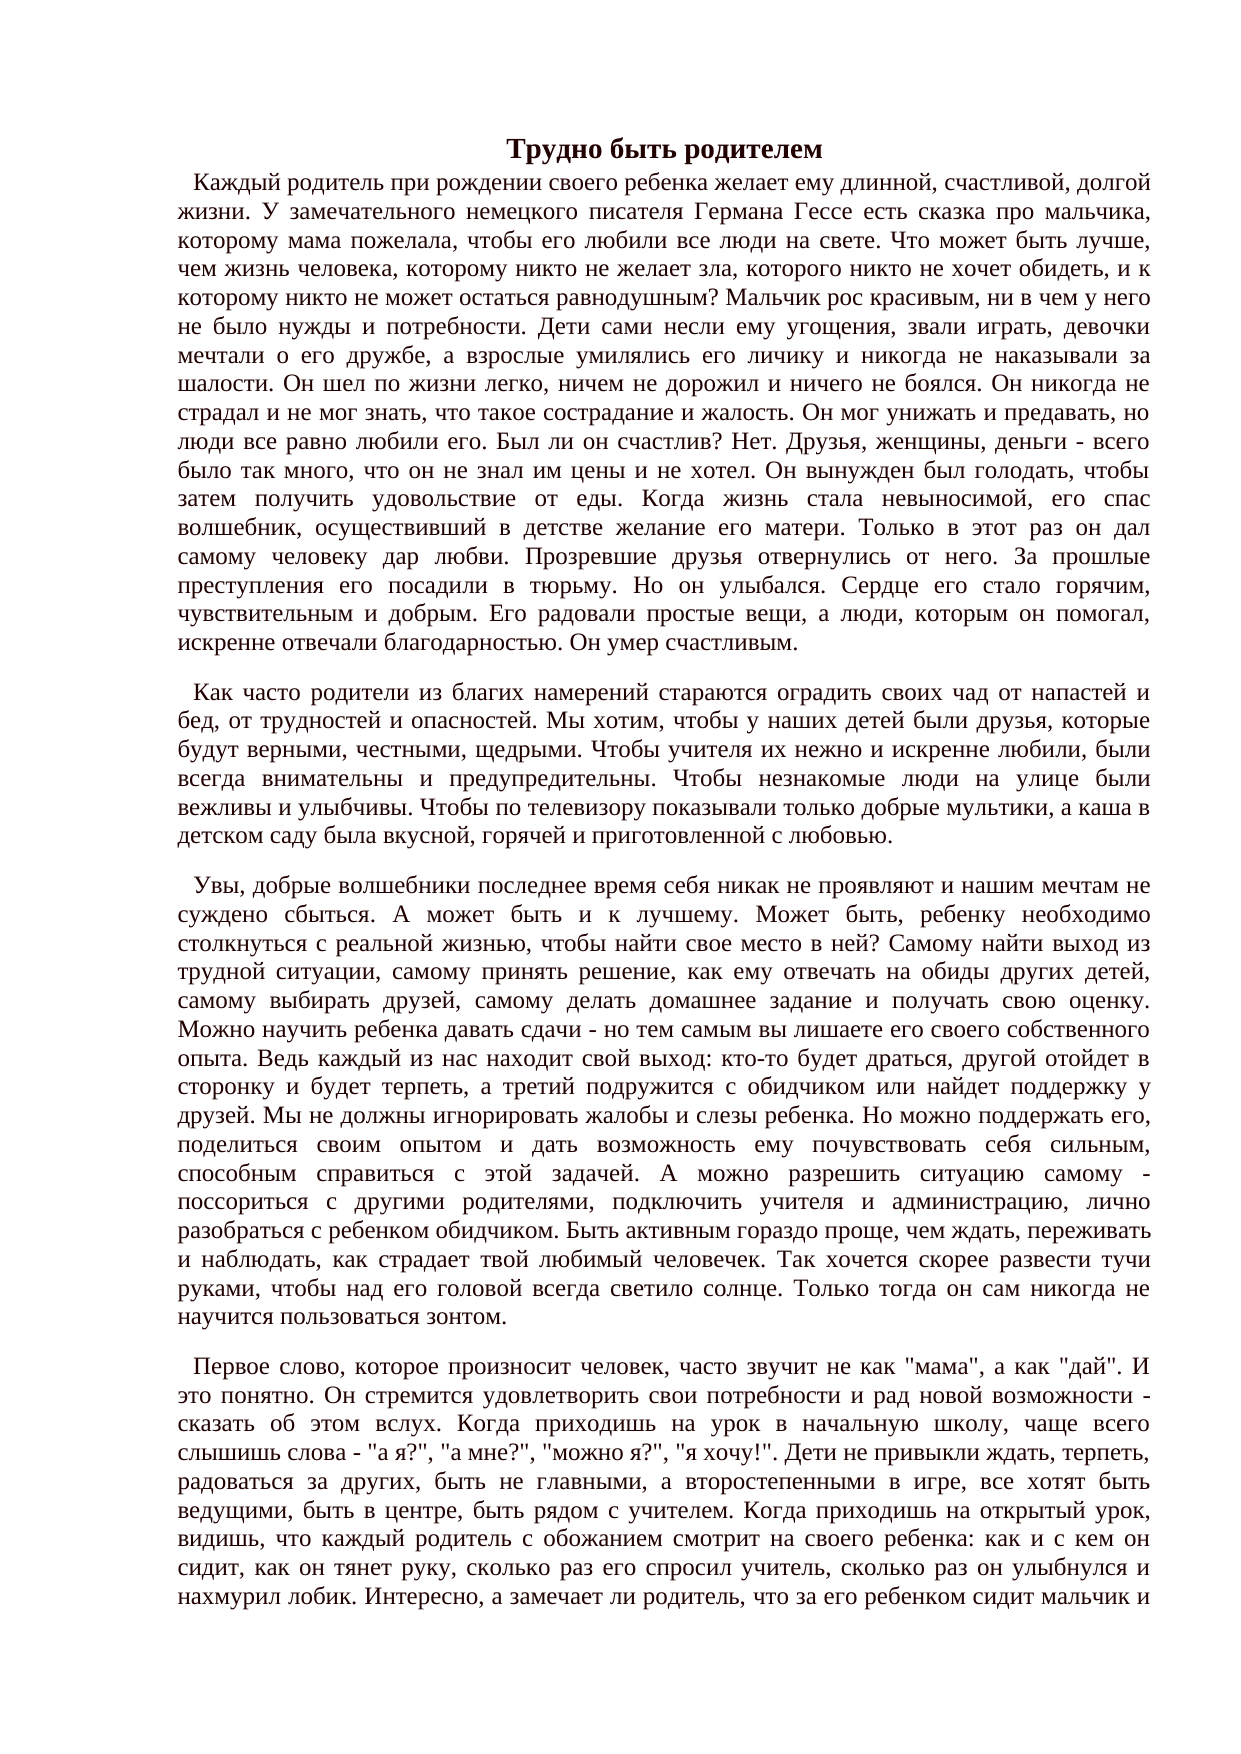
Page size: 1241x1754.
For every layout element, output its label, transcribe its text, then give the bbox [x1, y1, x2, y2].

text Как часто родители из благих намерений стараются оградить своих чад от напастей и бед, от трудностей и опасностей. Мы хотим, чтобы у наших детей были друзья, которые будут верными, честными, щедрыми. Чтобы учителя их нежно и искренне любили, были всегда внимательны и предупредительны. Чтобы незнакомые люди на улице были вежливы и улыбчивы. Чтобы по телевизору показывали только добрые мультики, а каша в детском саду была вкусной, горячей и приготовленной с любовью. [177, 677, 1152, 849]
text Трудно быть родителем [177, 131, 1152, 165]
text Увы, добрые волшебники последнее время себя никак не проявляют и нашим мечтам не суждено сбыться. А может быть и к лучшему. Может быть, ребенку необходимо столкнуться с реальной жизнью, чтобы найти свое место в ней? Самому найти выход из трудной ситуации, самому принять решение, как ему отвечать на обиды других детей, самому выбирать друзей, самому делать домашнее задание и получать свою оценку. Можно научить ребенка давать сдачи - но тем самым вы лишаете его своего собственного опыта. Ведь каждый из нас находит свой выход: кто-то будет драться, другой отойдет в сторонку и будет терпеть, а третий подружится с обидчиком или найдет поддержку у друзей. Мы не должны игнорировать жалобы и слезы ребенка. Но можно поддержать его, поделиться своим опытом и дать возможность ему почувствовать себя сильным, способным справиться с этой задачей. А можно разрешить ситуацию самому - поссориться с другими родителями, подключить учителя и администрацию, лично разобраться с ребенком обидчиком. Быть активным гораздо проще, чем ждать, переживать и наблюдать, как страдает твой любимый человечек. Так хочется скорее развести тучи руками, чтобы над его головой всегда светило солнце. Только тогда он сам никогда не научится пользоваться зонтом. [177, 870, 1152, 1330]
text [177, 1351, 1152, 1610]
text Каждый родитель при рождении своего ребенка желает ему длинной, счастливой, долгой жизни. У замечательного немецкого писателя Германа Гессе есть сказка про мальчика, которому мама пожелала, чтобы его любили все люди на свете. Что может быть лучше, чем жизнь человека, которому никто не желает зла, которого никто не хочет обидеть, и к которому никто не может остаться равнодушным? Мальчик рос красивым, ни в чем у него не было нужды и потребности. Дети сами несли ему угощения, звали играть, девочки мечтали о его дружбе, а взрослые умилялись его личику и никогда не наказывали за шалости. Он шел по жизни легко, ничем не дорожил и ничего не боялся. Он никогда не страдал и не мог знать, что такое сострадание и жалость. Он мог унижать и предавать, но люди все равно любили его. Был ли он счастлив? Нет. Друзья, женщины, деньги - всего было так много, что он не знал им цены и не хотел. Он вынужден был голодать, чтобы затем получить удовольствие от еды. Когда жизнь стала невыносимой, его спас волшебник, осуществивший в детстве желание его матери. Только в этот раз он дал самому человеку дар любви. Прозревшие друзья отвернулись от него. За прошлые преступления его посадили в тюрьму. Но он улыбался. Сердце его стало горячим, чувствительным и добрым. Его радовали простые вещи, а люди, которым он помогал, искренне отвечали благодарностью. Он умер счастливым. [177, 167, 1152, 656]
